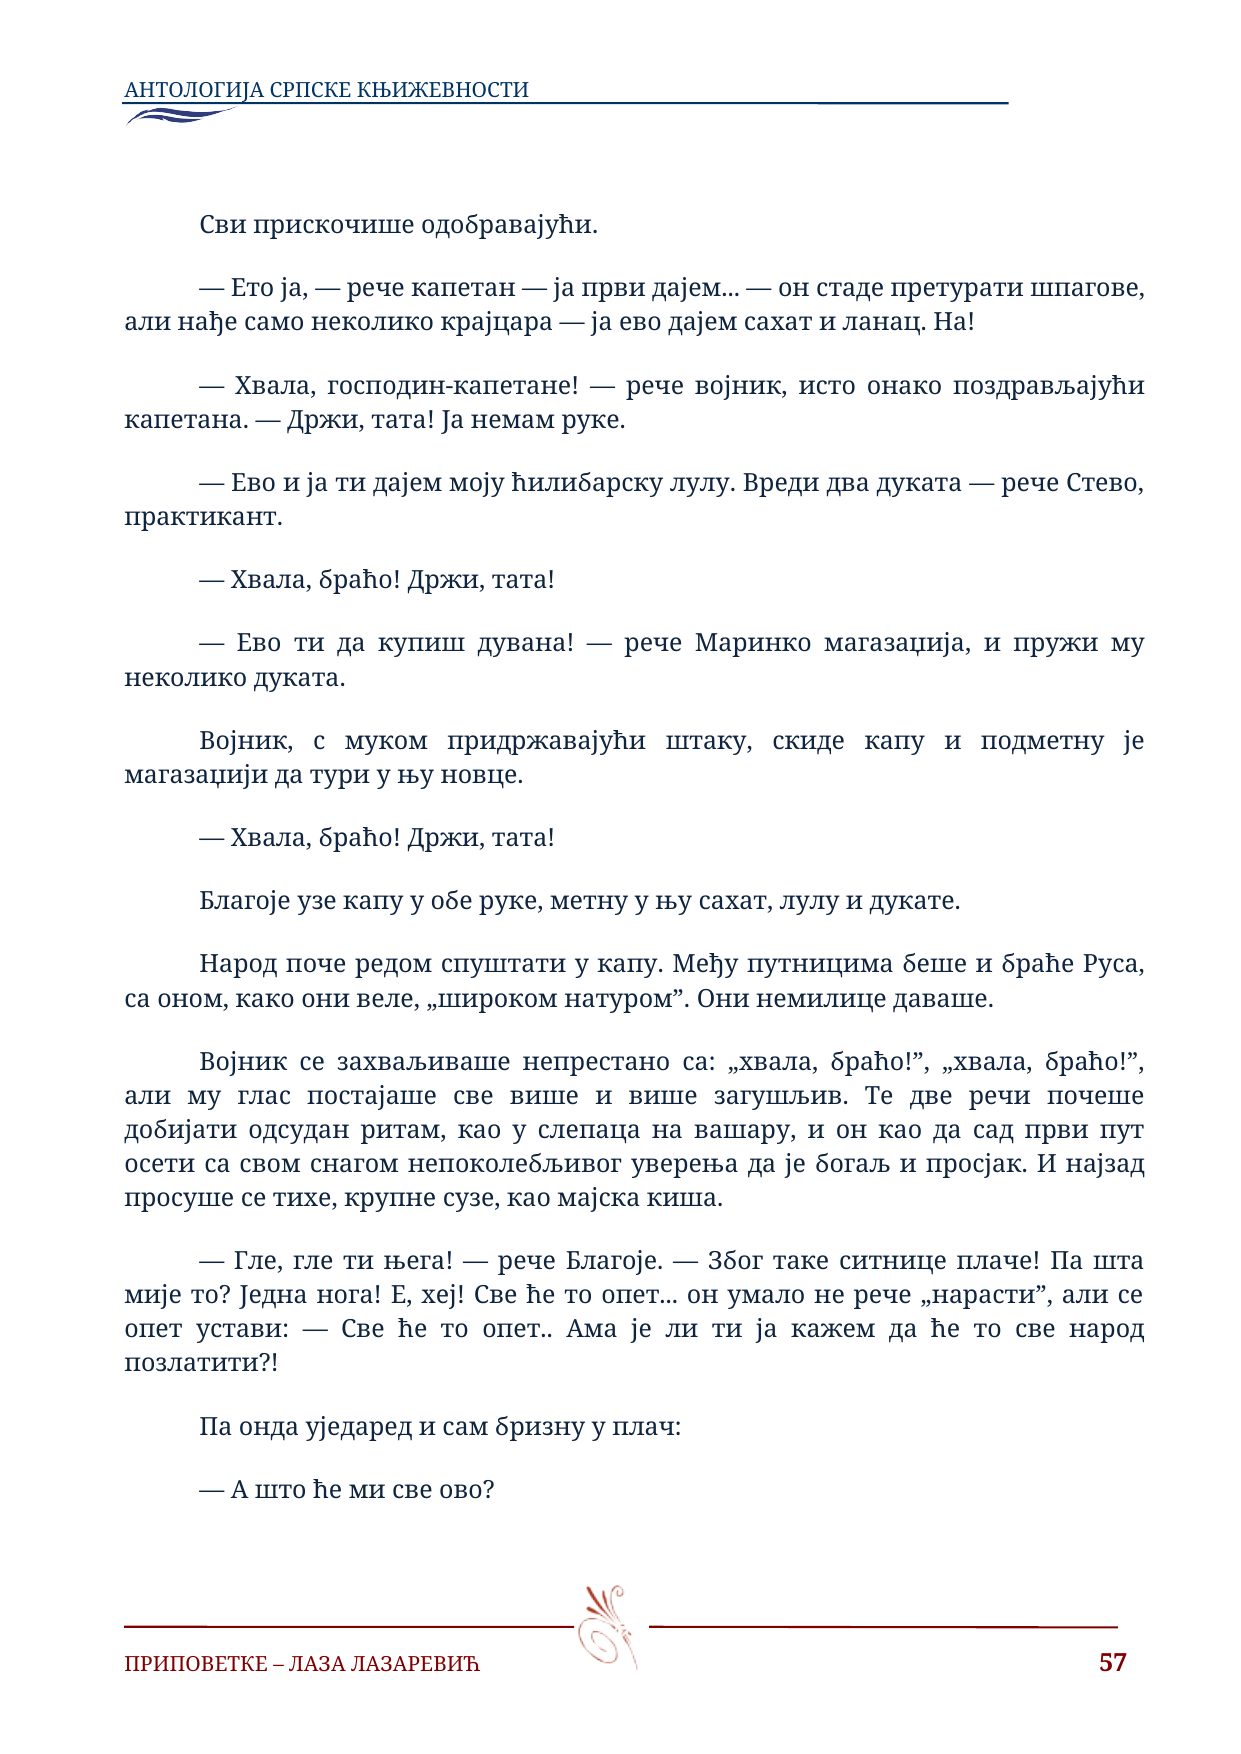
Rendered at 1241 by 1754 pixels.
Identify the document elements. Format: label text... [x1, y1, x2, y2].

text — Хвала, браћо! Држи, тата! [124, 562, 1146, 596]
text — Хвала, господин-капетане! — рече војник, исто онако поздрављајући капетана. — Држи, тата! Ја немам руке. [124, 367, 1146, 435]
text Народ поче редом спуштати у капу. Међу путницима беше и браће Руса, са оном, како они веле, „широком натуром”. Они немилице даваше. [124, 946, 1146, 1014]
text — Ево ти да купиш дувана! — рече Маринко магазаџија, и пружи му неколико дуката. [124, 625, 1146, 693]
text — Хвала, браћо! Држи, тата! [124, 820, 1146, 854]
text — Ето ја, — рече капетан — ја први дајем... — он стаде претурати шпагове, али нађе само неколико крајцара — ја ево дајем сахат и ланац. На! [124, 270, 1146, 338]
text — Ево и ја ти дајем моју ћилибарску лулу. Вреди два дуката — рече Стево, практикант. [124, 464, 1146, 533]
text Па онда уједаред и сам бризну у плач: [124, 1408, 1146, 1442]
text Благоје узе капу у обе руке, метну у њу сахат, лулу и дукате. [124, 883, 1146, 917]
text Сви прискочише одобравајући. [124, 207, 1146, 241]
text — А што ће ми све ово? [124, 1472, 1146, 1506]
text Војник, с муком придржавајући штаку, скиде капу и подметну је магазаџији да тури у њу новце. [124, 722, 1146, 791]
text Војник се захваљиваше непрестано са: „хвала, браћо!”, „хвала, браћо!”, али му глас постајаше све више и више загушљив. Те две речи почеше добијати одсудан ритам, као у слепаца на вашару, и он као да сад први пут осети са свом снагом непоколебљивог уверења да је богаљ и просјак. И најзад просуше се тихе, крупне сузе, као мајска киша. [124, 1043, 1146, 1214]
text — Гле, гле ти њега! — рече Благоје. — Због таке ситнице плаче! Па шта мије то? Једна нога! Е, хеј! Све ће то опет... он умало не рече „нарасти”, али се опет устави: — Све ће то опет.. Ама је ли ти ја кажем да ће то све народ позлатити?! [124, 1243, 1146, 1379]
